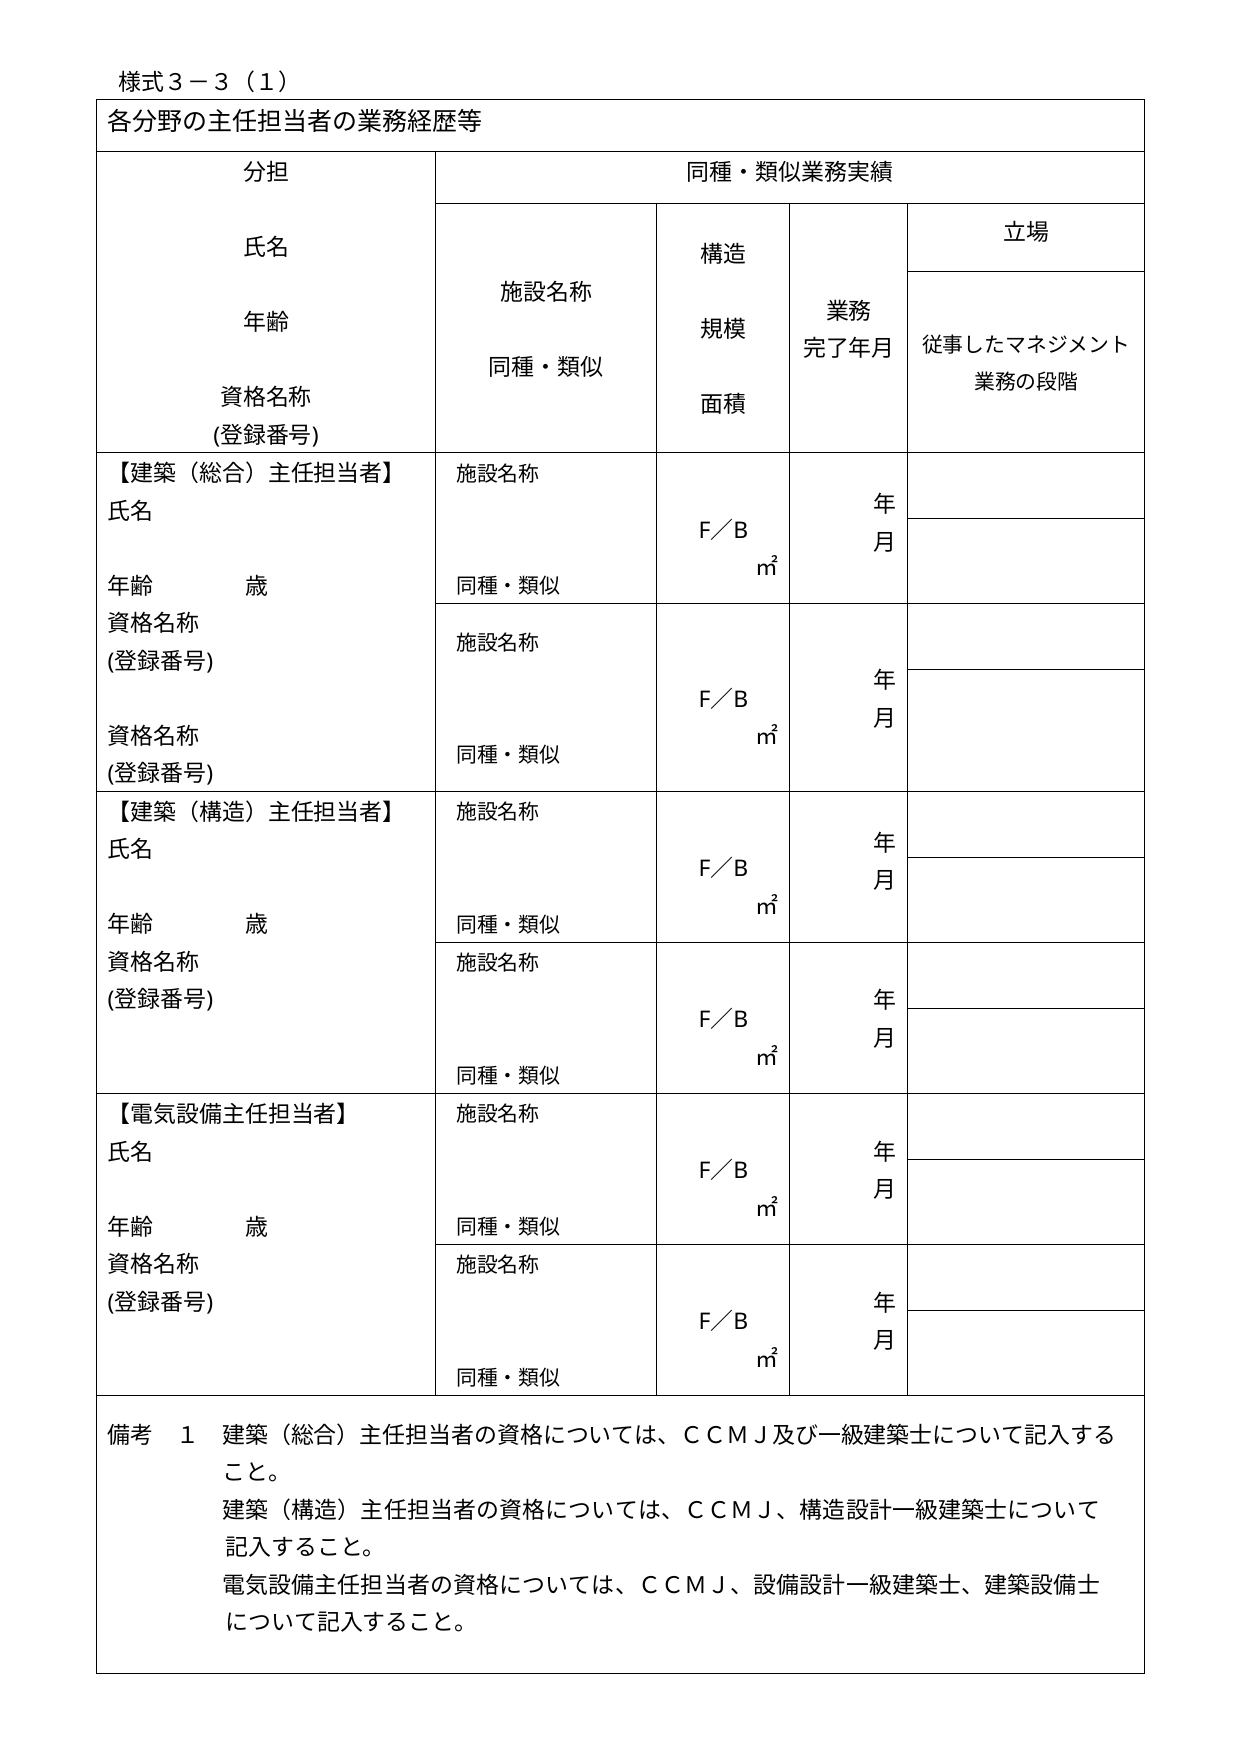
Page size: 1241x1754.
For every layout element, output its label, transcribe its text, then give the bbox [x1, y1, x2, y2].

table_cell 年 月 [790, 453, 907, 603]
table_cell [908, 1311, 1144, 1395]
table_cell F／B ㎡ [657, 1094, 789, 1244]
table_cell 従事したマネジメント業務の段階 [908, 272, 1144, 452]
table_cell [908, 943, 1144, 1008]
table_cell 年 月 [790, 1245, 907, 1395]
table_cell 施設名称 同種・類似 [436, 204, 656, 452]
table_cell F／B ㎡ [657, 453, 789, 603]
table_cell 施設名称 同種・類似 [436, 453, 656, 603]
table_cell [908, 453, 1144, 518]
table_cell 年 月 [790, 943, 907, 1093]
table_cell [908, 1094, 1144, 1159]
table_cell F／B ㎡ [657, 1245, 789, 1395]
table_cell [908, 1245, 1144, 1310]
table_cell 【建築（構造）主任担当者】 氏名 年齢 歳 資格名称 (登録番号) [97, 792, 435, 1093]
table_cell [908, 858, 1144, 942]
text 様式３－３（１） [118, 62, 1122, 99]
table_cell [908, 604, 1144, 669]
table_cell 施設名称 同種・類似 [436, 1094, 656, 1244]
table_cell 施設名称 同種・類似 [436, 943, 656, 1093]
table_cell 施設名称 同種・類似 [436, 792, 656, 942]
table_cell [908, 792, 1144, 857]
table_cell [908, 519, 1144, 603]
table_cell 構造 規模 面積 [657, 204, 789, 452]
table_cell 業務 完了年月 [790, 204, 907, 452]
table_cell 【電気設備主任担当者】 氏名 年齢 歳 資格名称 (登録番号) [97, 1094, 435, 1395]
table_cell 【建築（総合）主任担当者】 氏名 年齢 歳 資格名称 (登録番号) 資格名称 (登録番号) [97, 453, 435, 791]
table_header 各分野の主任担当者の業務経歴等 [97, 100, 1144, 151]
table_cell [97, 1396, 1144, 1673]
table_cell [908, 1009, 1144, 1093]
table_cell F／B ㎡ [657, 604, 789, 791]
table_cell 同種・類似業務実績 [436, 152, 1144, 203]
table_cell 分担 氏名 年齢 資格名称 (登録番号) [97, 152, 435, 452]
table_cell F／B ㎡ [657, 792, 789, 942]
table_cell F／B ㎡ [657, 943, 789, 1093]
table_cell 年 月 [790, 604, 907, 791]
table_cell 施設名称 同種・類似 [436, 1245, 656, 1395]
table_cell 年 月 [790, 1094, 907, 1244]
table_cell 年 月 [790, 792, 907, 942]
table_cell [908, 1160, 1144, 1244]
table_cell 施設名称 同種・類似 [436, 604, 656, 791]
table_cell [908, 670, 1144, 791]
table_cell 立場 [908, 204, 1144, 271]
